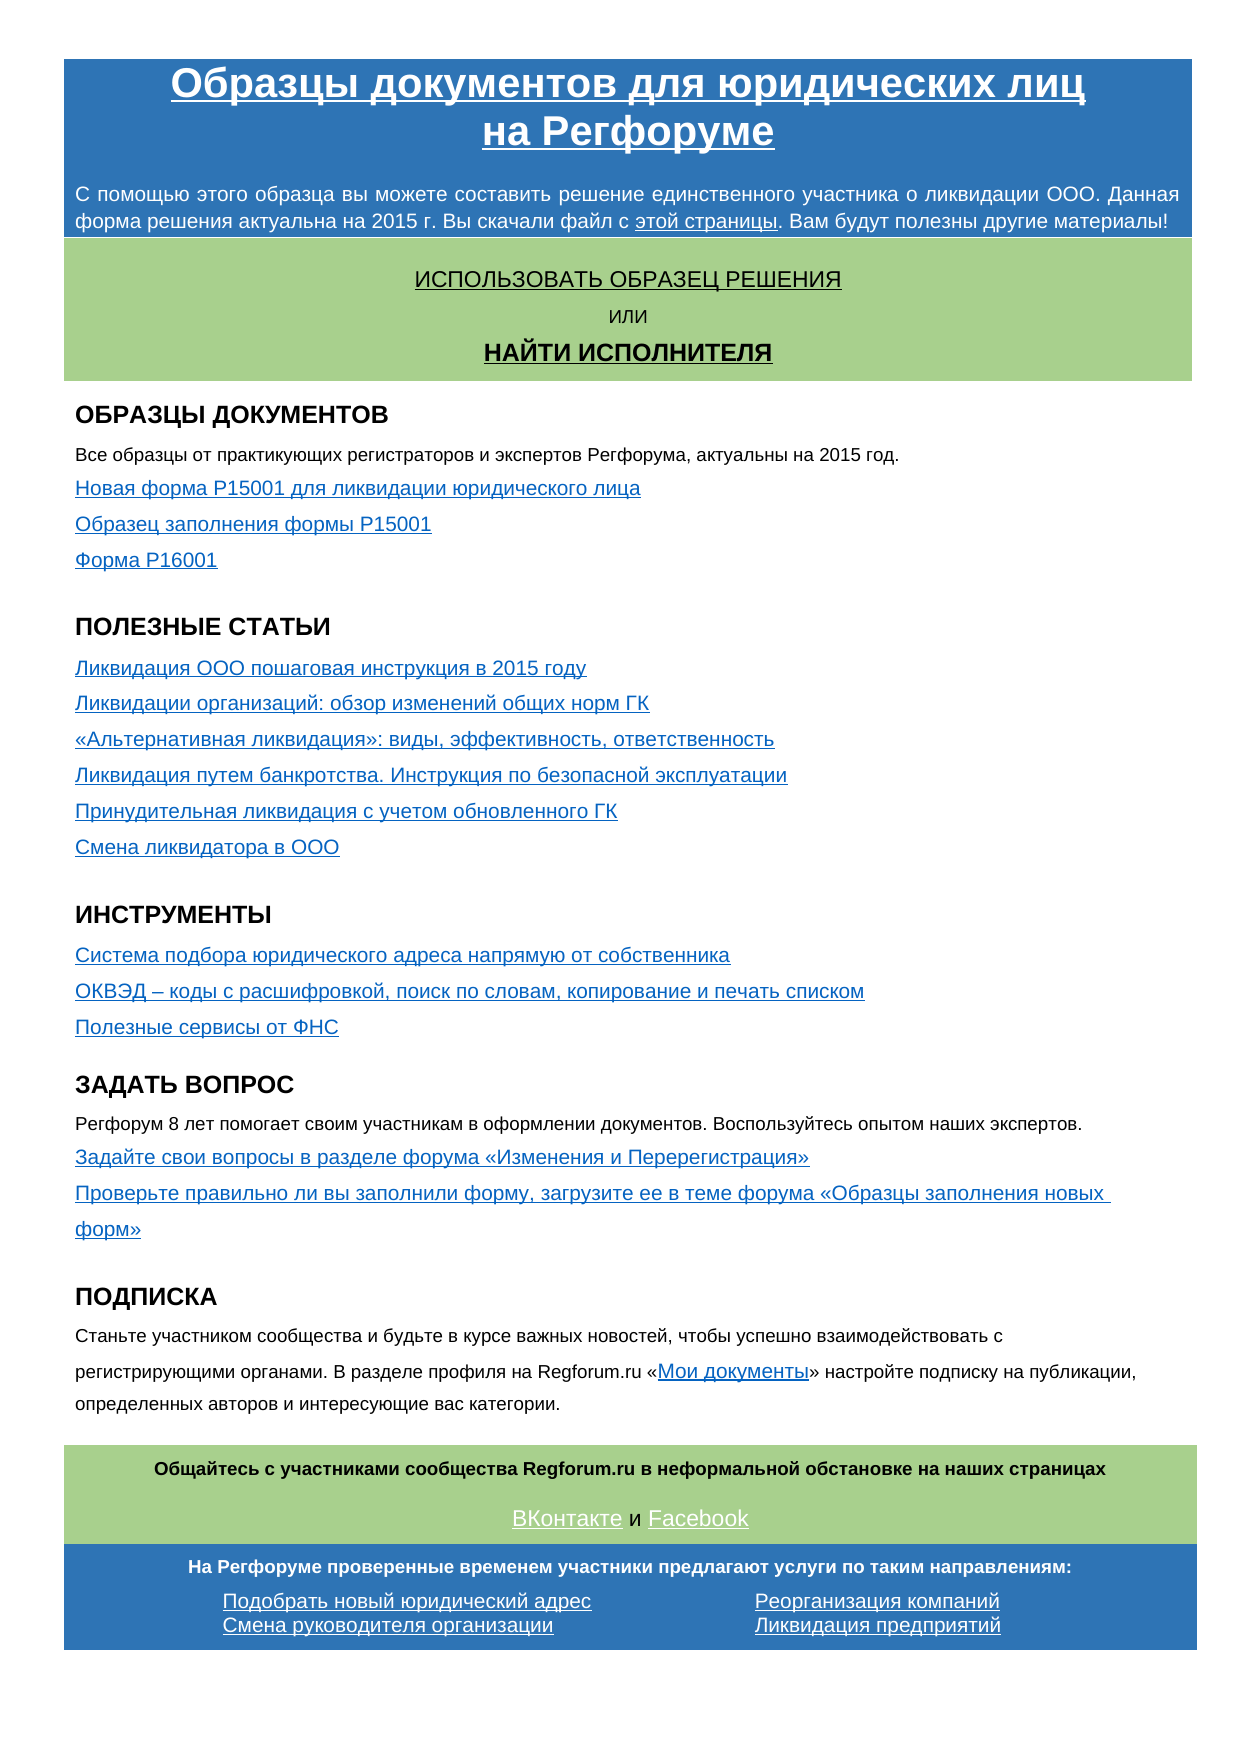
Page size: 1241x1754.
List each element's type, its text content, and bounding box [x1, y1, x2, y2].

text Образец заполнения формы Р15001 [75, 512, 1165, 536]
text Форма Р16001 [75, 547, 1165, 571]
table_cell На Регфоруме проверенные временем участники предлагают услуги по таким направлениям: [64, 1544, 1197, 1589]
text «Альтернативная ликвидация»: виды, эффективность, ответственность [75, 727, 1165, 751]
table_cell С помощью этого образца вы можете составить решение единственного участника о ликвидации ООО. Данная форма решения актуальна на 2015 г. Вы скачали файл с этой страницы. Вам будут полезны другие материалы! [64, 154, 1192, 237]
text Новая форма Р15001 для ликвидации юридического лица [75, 476, 1165, 499]
text ЗАДАТЬ ВОПРОС [75, 1070, 1165, 1098]
text ИНСТРУМЕНТЫ [75, 900, 1165, 928]
text Задайте свои вопросы в разделе форума «Изменения и Перерегистрация» [75, 1145, 1165, 1169]
text Ликвидация ООО пошаговая инструкция в 2015 году [75, 655, 1165, 679]
text Ликвидация путем банкротства. Инструкция по безопасной эксплуатации [75, 763, 1165, 787]
text Регфорум 8 лет помогает своим участникам в оформлении документов. Воспользуйтесь опытом наших экспертов. [75, 1113, 1165, 1134]
table_cell ВКонтакте и Facebook [64, 1493, 1197, 1544]
table_cell ИСПОЛЬЗОВАТЬ ОБРАЗЕЦ РЕШЕНИЯ ИЛИ НАЙТИ ИСПОЛНИТЕЛЯ [64, 238, 1192, 381]
text Принудительная ликвидация с учетом обновленного ГК [75, 799, 1165, 823]
text ПОЛЕЗНЫЕ СТАТЬИ [75, 612, 1165, 641]
text Все образцы от практикующих регистраторов и экспертов Регфорума, актуальны на 2015 год. [75, 443, 1165, 465]
text Станьте участником сообщества и будьте в курсе важных новостей, чтобы успешно взаимодействовать с регистрирующими органами. В разделе профиля на Regforum.ru «Мои документы» настройте подписку на публикации, определенных авторов и интересующие вас категории. [75, 1325, 1165, 1415]
text ОБРАЗЦЫ ДОКУМЕНТОВ [75, 400, 1165, 429]
table_header Образцы документов для юридических лиц на Регфоруме [64, 59, 1192, 154]
text Проверьте правильно ли вы заполнили форму, загрузите ее в теме форума «Образцы заполнения новых форм» [75, 1181, 1165, 1241]
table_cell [743, 1589, 1197, 1650]
text Полезные сервисы от ФНС [75, 1015, 1165, 1039]
text ОКВЭД – коды с расшифровкой, поиск по словам, копирование и печать списком [75, 979, 1165, 1003]
table_header Общайтесь с участниками сообщества Regforum.ru в неформальной обстановке на наших страницах [64, 1445, 1197, 1493]
text Система подбора юридического адреса напрямую от собственника [75, 943, 1165, 967]
text ПОДПИСКА [75, 1282, 1165, 1311]
text Ликвидации организаций: обзор изменений общих норм ГК [75, 691, 1165, 715]
text Смена ликвидатора в ООО [75, 835, 1165, 859]
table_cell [64, 1589, 743, 1650]
